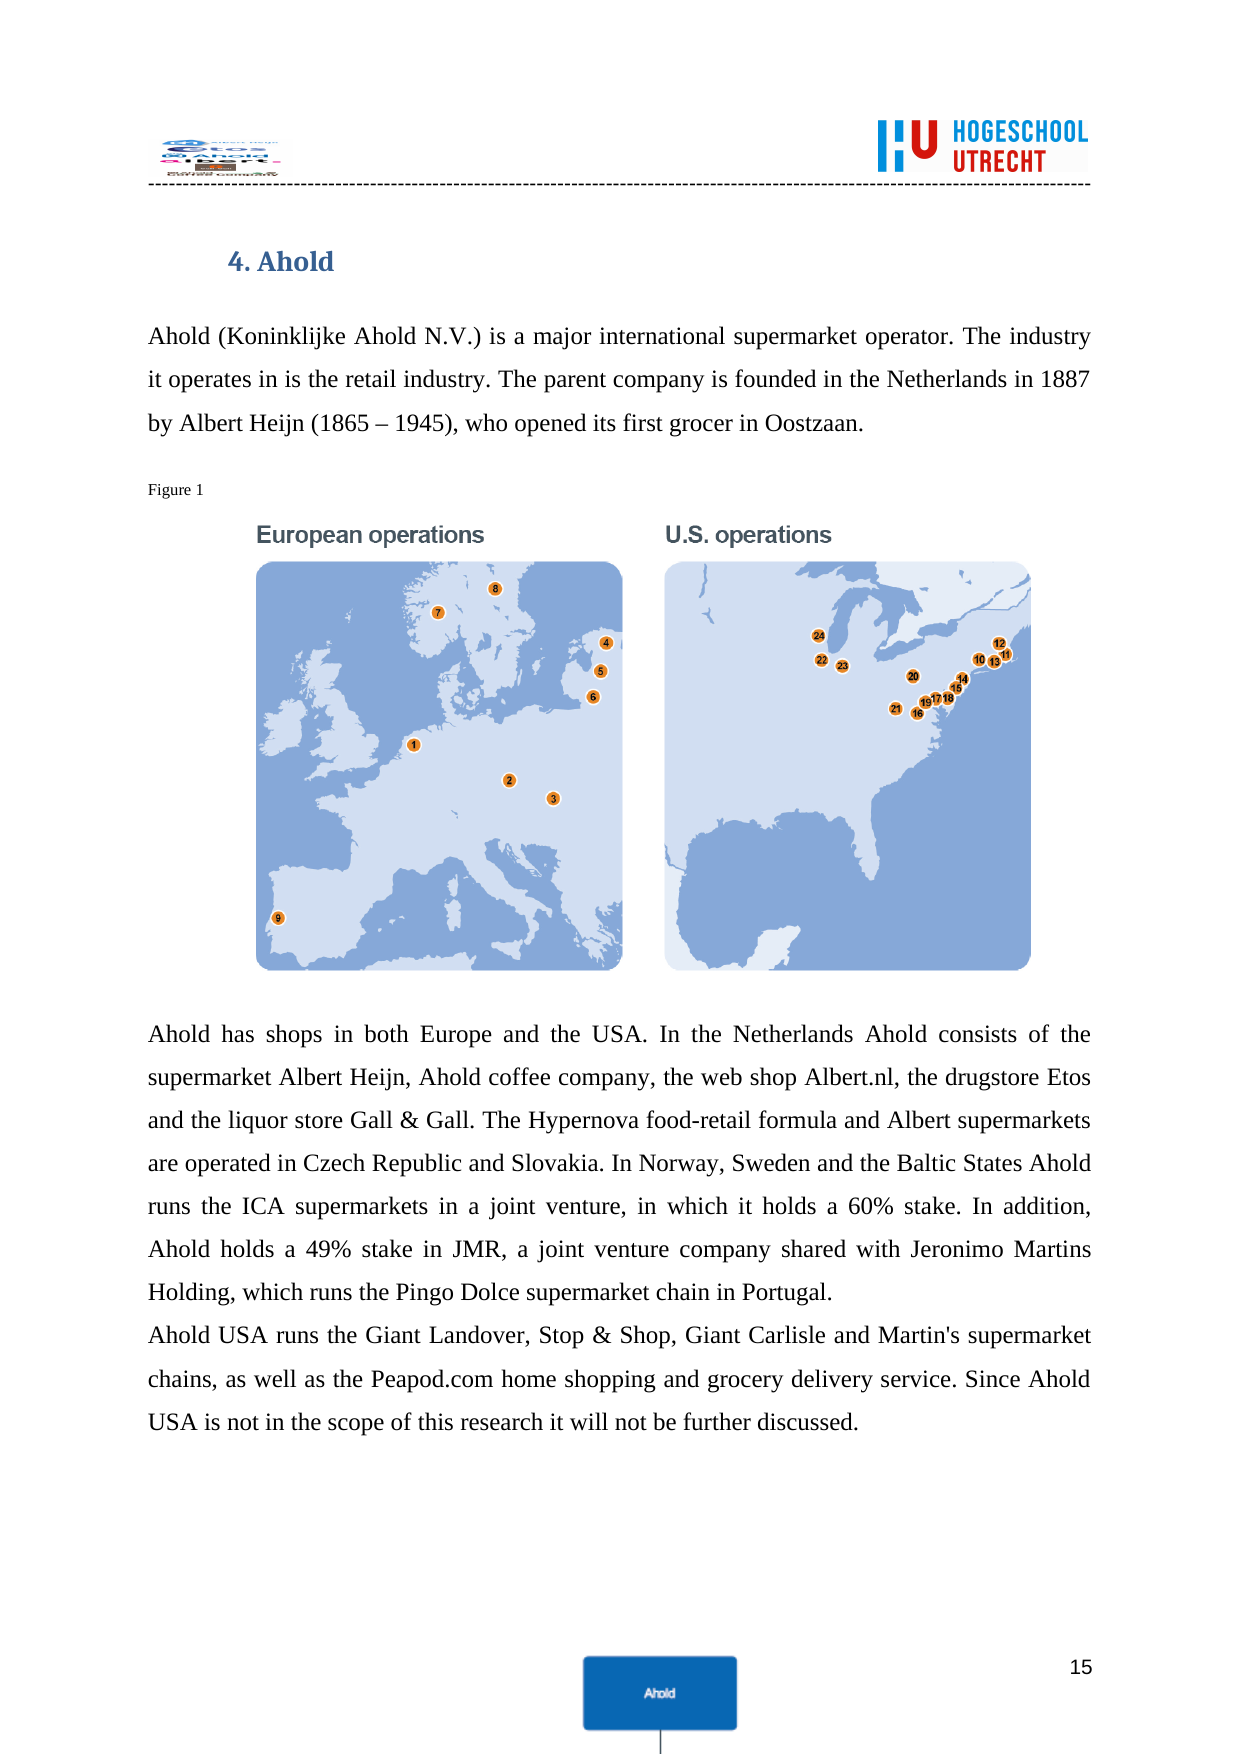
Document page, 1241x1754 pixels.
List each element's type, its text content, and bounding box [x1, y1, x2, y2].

picture [222, 503, 1048, 991]
picture [878, 120, 1088, 172]
picture [128, 1648, 1123, 1754]
text Ahold (Koninklijke Ahold N.V.) is a major international supermarket operator. The industry it operates in is the retail industry. The parent company is founded in the Netherlands in 1887 by Albert Heijn (1865 – 1945), who opened its first grocer in Oostzaan. [148, 321, 1092, 436]
text Figure 1 [148, 479, 1092, 499]
picture [147, 139, 293, 177]
text Ahold has shops in both Europe and the USA. In the Netherlands Ahold consists of the supermarket Albert Heijn, Ahold coffee company, the web shop Albert.nl, the drugstore Etos and the liquor store Gall & Gall. The Hypernova food-retail formula and Albert supermarkets are operated in Czech Republic and Slovakia. In Norway, Sweden and the Baltic States Ahold runs the ICA supermarkets in a joint venture, in which it holds a 60% stake. In addition, Ahold holds a 49% stake in JMR, a joint venture company shared with Jeronimo Martins Holding, which runs the Pingo Dolce supermarket chain in Portugal. [148, 1019, 1092, 1306]
text Ahold USA runs the Giant Landover, Stop & Shop, Giant Carlisle and Martin's supermarket chains, as well as the Peapod.com home shopping and grocery delivery service. Since Ahold USA is not in the scope of this research it will not be further discussed. [148, 1321, 1092, 1436]
subtitle 4. Ahold [148, 245, 1092, 278]
